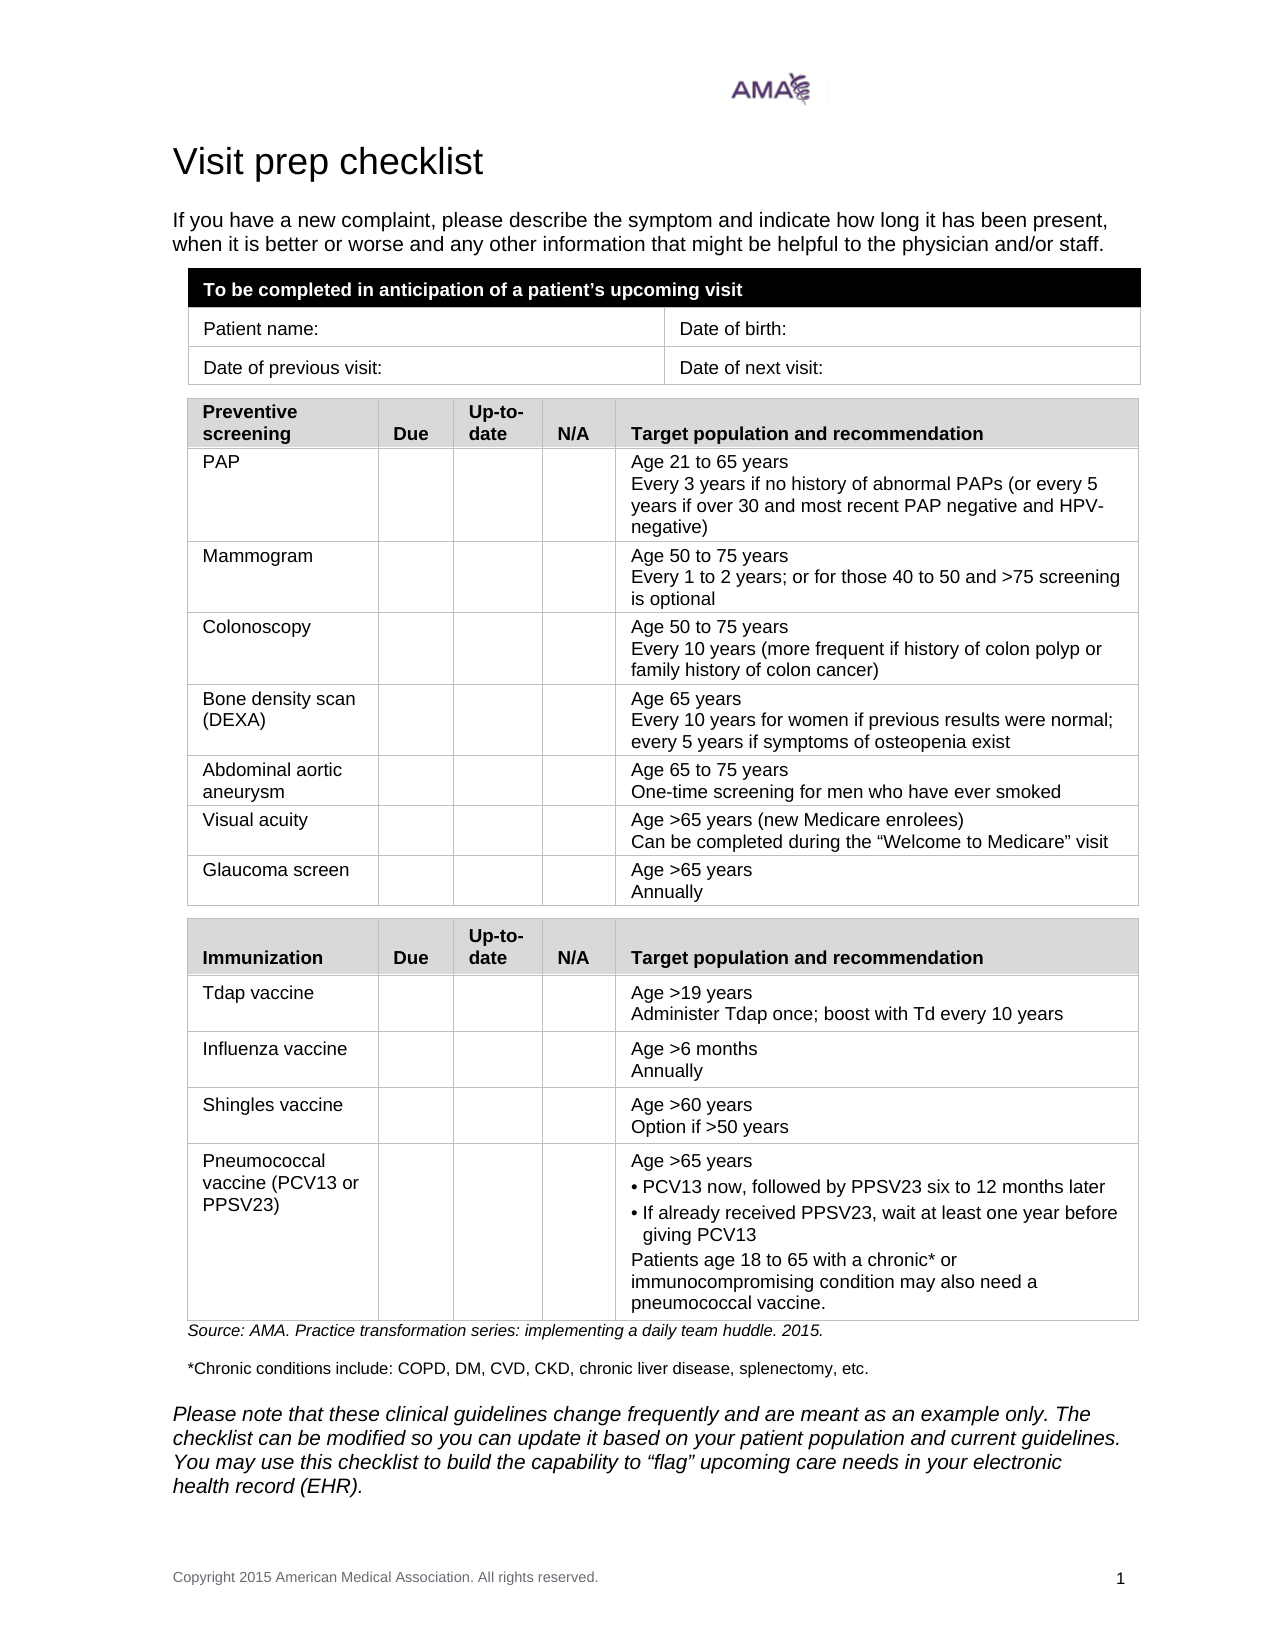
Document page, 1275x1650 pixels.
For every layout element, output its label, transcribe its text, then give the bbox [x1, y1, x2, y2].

table_cell Abdominal aortic aneurysm [188, 756, 378, 805]
table_cell [454, 449, 542, 541]
table_cell [379, 613, 453, 684]
table_cell [543, 756, 615, 805]
table_cell Age 21 to 65 years Every 3 years if no history of abnormal PAPs (or every 5 years if over 30 and most recent PAP negative and HPV-negative) [616, 449, 1138, 541]
table_cell [543, 1032, 615, 1087]
subtitle Visit prep checklist [173, 139, 1125, 182]
table_cell Patient name: [189, 308, 664, 346]
table_cell [543, 806, 615, 855]
table_header Due [379, 919, 453, 974]
table_cell Date of next visit: [665, 347, 1140, 384]
table_header N/A [543, 399, 615, 447]
table_cell Age 65 years Every 10 years for women if previous results were normal; every 5 years if symptoms of osteopenia exist [616, 685, 1138, 755]
table_cell [454, 1144, 542, 1320]
table_header Up-to-date [454, 919, 542, 974]
table_cell Age >6 months Annually [616, 1032, 1138, 1087]
table_cell [454, 756, 542, 805]
table_cell Bone density scan (DEXA) [188, 685, 378, 755]
table_cell [379, 685, 453, 755]
table_cell [379, 806, 453, 855]
table_cell Tdap vaccine [188, 976, 378, 1031]
table_cell [454, 1088, 542, 1143]
table_cell Age >65 years Annually [616, 856, 1138, 905]
table_cell [543, 856, 615, 905]
table_cell [454, 613, 542, 684]
table_cell [379, 976, 453, 1031]
text *Chronic conditions include: COPD, DM, CVD, CKD, chronic liver disease, splenectomy, etc. [187, 1359, 1125, 1378]
table_cell Glaucoma screen [188, 856, 378, 905]
table_cell Influenza vaccine [188, 1032, 378, 1087]
text Source: AMA. Practice transformation series: implementing a daily team huddle. 2015. [187, 1321, 1125, 1340]
table_cell PAP [188, 449, 378, 541]
table_header Preventive screening [188, 399, 378, 447]
table_cell [543, 976, 615, 1031]
table_cell Age 50 to 75 years Every 10 years (more frequent if history of colon polyp or family history of colon cancer) [616, 613, 1138, 684]
table_cell [454, 1032, 542, 1087]
picture [38, 15, 828, 147]
table_cell Age >65 years (new Medicare enrolees) Can be completed during the “Welcome to Medicare” visit [616, 806, 1138, 855]
table_cell [379, 449, 453, 541]
table_cell [379, 542, 453, 612]
table_cell Age 65 to 75 years One-time screening for men who have ever smoked [616, 756, 1138, 805]
table_cell Pneumococcal vaccine (PCV13 or PPSV23) [188, 1144, 378, 1320]
table_cell [454, 685, 542, 755]
table_cell Mammogram [188, 542, 378, 612]
table_cell Age >60 years Option if >50 years [616, 1088, 1138, 1143]
table_cell [543, 449, 615, 541]
table_cell Age >65 years • PCV13 now, followed by PPSV23 six to 12 months later • If already received PPSV23, wait at least one year before giving PCV13 Patients age 18 to 65 with a chronic* or immunocompromising condition may also need a pneumococcal vaccine. [616, 1144, 1138, 1320]
table_cell Date of birth: [665, 308, 1140, 346]
table_cell [454, 976, 542, 1031]
table_header Immunization [188, 919, 378, 974]
table_cell [379, 856, 453, 905]
table_header Target population and recommendation [616, 919, 1138, 974]
table_cell [454, 542, 542, 612]
table_header Due [379, 399, 453, 447]
table_cell Age >19 years Administer Tdap once; boost with Td every 10 years [616, 976, 1138, 1031]
table_header Target population and recommendation [616, 399, 1138, 447]
table_cell [379, 1032, 453, 1087]
table_cell [543, 685, 615, 755]
table_header Up-to-date [454, 399, 542, 447]
table_cell [543, 542, 615, 612]
table_cell Colonoscopy [188, 613, 378, 684]
table_cell [379, 1088, 453, 1143]
table_cell [543, 1088, 615, 1143]
table_cell Shingles vaccine [188, 1088, 378, 1143]
table_cell [379, 1144, 453, 1320]
text Please note that these clinical guidelines change frequently and are meant as an example only. The checklist can be modified so you can update it based on your patient population and current guidelines. You may use this checklist to build the capability to “flag” upcoming care needs in your electronic health record (EHR). [173, 1402, 1125, 1498]
table_cell [379, 756, 453, 805]
table_cell [543, 613, 615, 684]
table_cell Visual acuity [188, 806, 378, 855]
table_header To be completed in anticipation of a patient’s upcoming visit [189, 269, 1140, 307]
table_header N/A [543, 919, 615, 974]
table_cell [543, 1144, 615, 1320]
table_cell Date of previous visit: [189, 347, 664, 384]
text If you have a new complaint, please describe the symptom and indicate how long it has been present, when it is better or worse and any other information that might be helpful to the physician and/or staff. [172, 207, 1125, 255]
table_cell Age 50 to 75 years Every 1 to 2 years; or for those 40 to 50 and >75 screening is optional [616, 542, 1138, 612]
table_cell [454, 806, 542, 855]
table_cell [454, 856, 542, 905]
